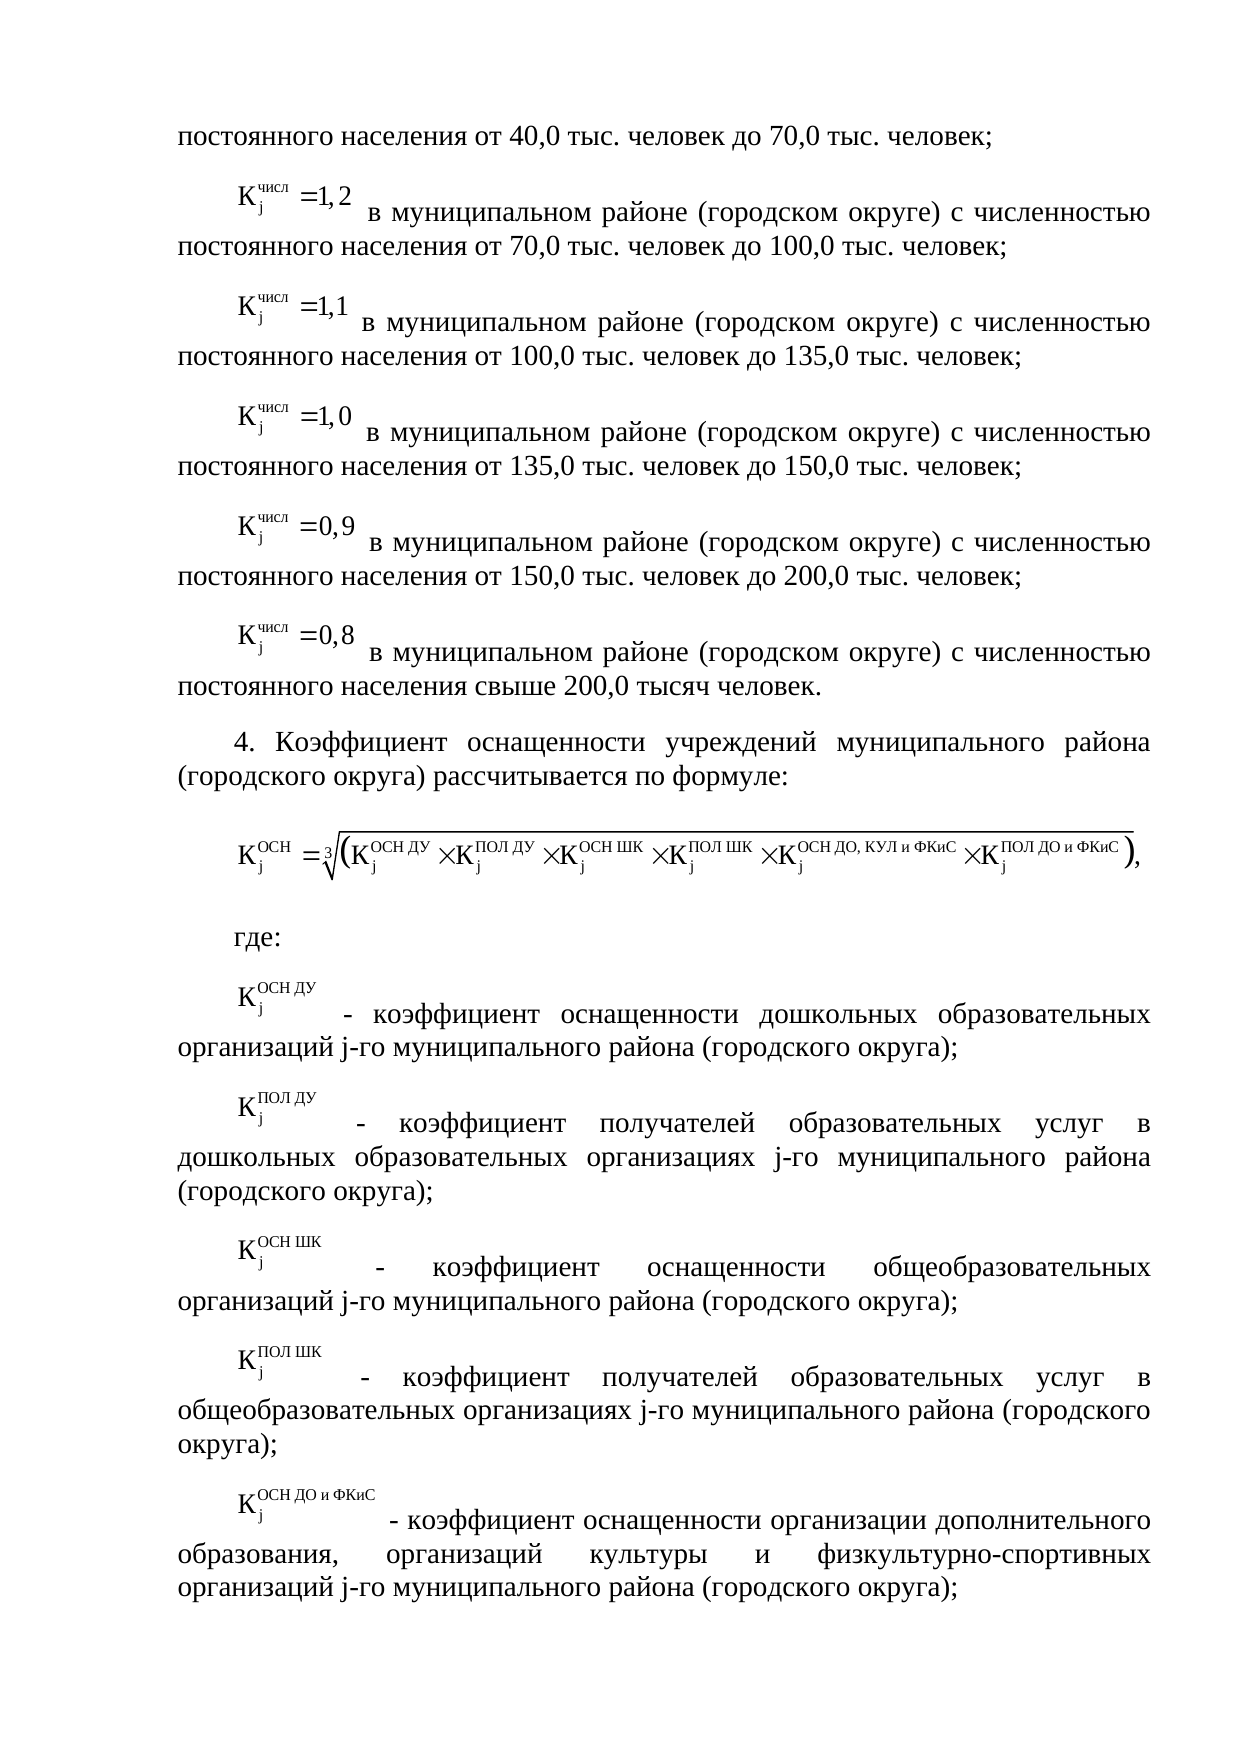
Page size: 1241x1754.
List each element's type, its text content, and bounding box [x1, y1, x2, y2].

text где: [177, 919, 1152, 953]
text - коэффициент получателей образовательных услуг в дошкольных образовательных организациях j-го муниципального района (городского округа); [177, 1086, 1152, 1206]
text в муниципальном районе (городском округе) с численностью постоянного населения от 135,0 тыс. человек до 150,0 тыс. человек; [177, 394, 1152, 481]
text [177, 118, 1152, 152]
text - коэффициент оснащенности организации дополнительного образования, организаций культуры и физкультурно-спортивных организаций j-го муниципального района (городского округа); [177, 1482, 1152, 1603]
text в муниципальном районе (городском округе) с численностью постоянного населения от 150,0 тыс. человек до 200,0 тыс. человек; [177, 504, 1152, 591]
text в муниципальном районе (городском округе) с численностью постоянного населения от 100,0 тыс. человек до 135,0 тыс. человек; [177, 284, 1152, 371]
text 4. Коэффициент оснащенности учреждений муниципального района (городского округа) рассчитывается по формуле: [177, 724, 1152, 791]
text в муниципальном районе (городском округе) с численностью постоянного населения свыше 200,0 тысяч человек. [177, 614, 1152, 701]
text - коэффициент оснащенности дошкольных образовательных организаций j-го муниципального района (городского округа); [177, 976, 1152, 1063]
text - коэффициент получателей образовательных услуг в общеобразовательных организациях j-го муниципального района (городского округа); [177, 1339, 1152, 1459]
text в муниципальном районе (городском округе) с численностью постоянного населения от 70,0 тыс. человек до 100,0 тыс. человек; [177, 174, 1152, 262]
text - коэффициент оснащенности общеобразовательных организаций j-го муниципального района (городского округа); [177, 1229, 1152, 1316]
